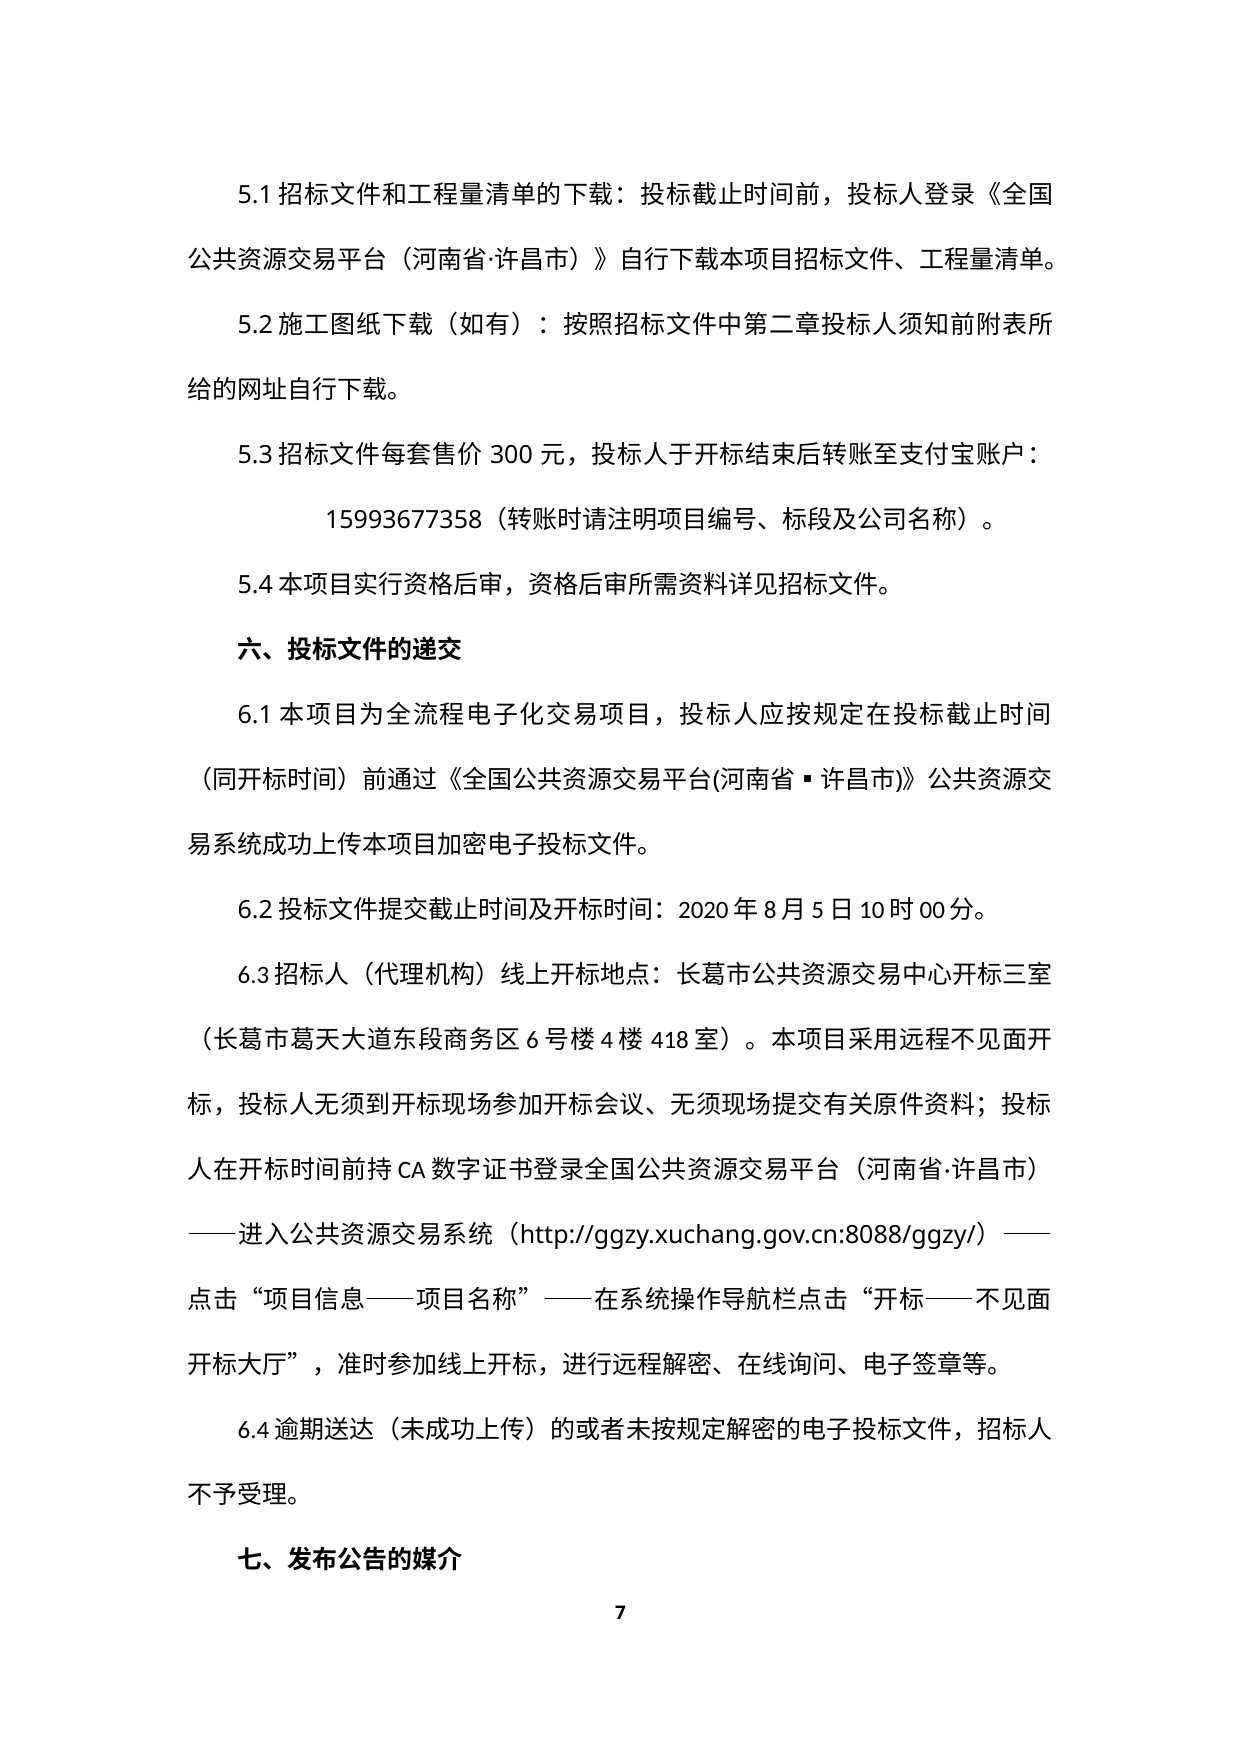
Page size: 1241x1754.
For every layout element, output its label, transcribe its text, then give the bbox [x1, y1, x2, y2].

text 5.1招标文件和工程量清单的下载：投标截止时间前，投标人登录《全国公共资源交易平台（河南省·许昌市）》自行下载本项目招标文件、工程量清单。 [187, 160, 1053, 290]
text 5.3招标文件每套售价 300 元，投标人于开标结束后转账至支付宝账户：15993677358（转账时请注明项目编号、标段及公司名称）。 [237, 420, 1053, 550]
text 6.4逾期送达（未成功上传）的或者未按规定解密的电子投标文件，招标人不予受理。 [187, 1395, 1053, 1525]
text 七、发布公告的媒介 [187, 1525, 1053, 1590]
text 六、投标文件的递交 [187, 615, 1053, 680]
text 6.3招标人（代理机构）线上开标地点：长葛市公共资源交易中心开标三室（长葛市葛天大道东段商务区6号楼4楼 418室）。本项目采用远程不见面开标，投标人无须到开标现场参加开标会议、无须现场提交有关原件资料；投标人在开标时间前持CA数字证书登录全国公共资源交易平台（河南省·许昌市）——进入公共资源交易系统（http://ggzy.xuchang.gov.cn:8088/ggzy/）——点击“项目信息——项目名称”——在系统操作导航栏点击“开标——不见面开标大厅”，准时参加线上开标，进行远程解密、在线询问、电子签章等。 [187, 940, 1053, 1395]
text 6.2投标文件提交截止时间及开标时间：2020年8月5日10时00分。 [187, 875, 1053, 940]
text 5.2施工图纸下载（如有）：按照招标文件中第二章投标人须知前附表所给的网址自行下载。 [187, 290, 1053, 420]
text 5.4本项目实行资格后审，资格后审所需资料详见招标文件。 [187, 550, 1053, 615]
text 6.1本项目为全流程电子化交易项目，投标人应按规定在投标截止时间（同开标时间）前通过《全国公共资源交易平台(河南省▪许昌市)》公共资源交易系统成功上传本项目加密电子投标文件。 [187, 680, 1053, 875]
